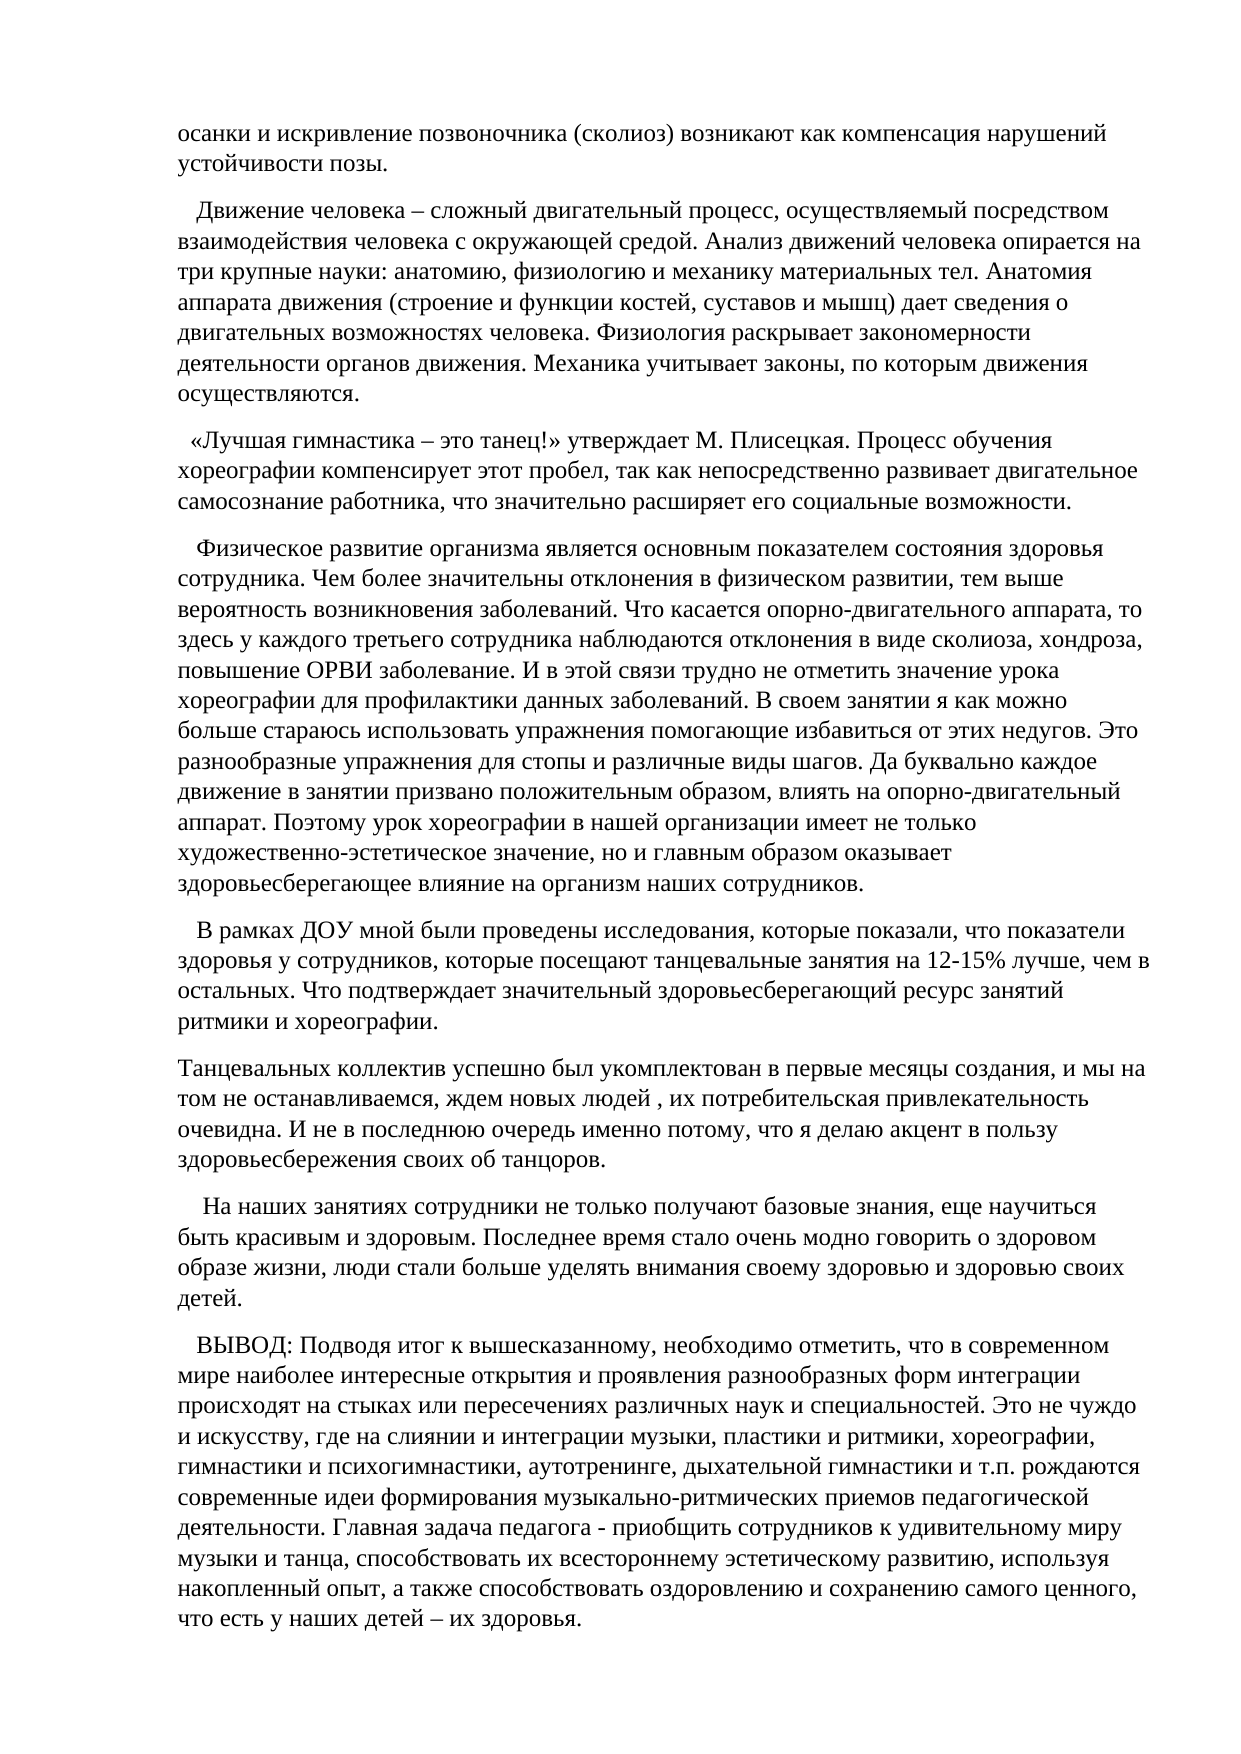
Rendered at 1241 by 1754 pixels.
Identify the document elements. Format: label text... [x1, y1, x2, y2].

text Физическое развитие организма является основным показателем состояния здоровья сотрудника. Чем более значительны отклонения в физическом развитии, тем выше вероятность возникновения заболеваний. Что касается опорно-двигательного аппарата, то здесь у каждого третьего сотрудника наблюдаются отклонения в виде сколиоза, хондроза, повышение ОРВИ заболевание. И в этой связи трудно не отметить значение урока хореографии для профилактики данных заболеваний. В своем занятии я как можно больше стараюсь использовать упражнения помогающие избавиться от этих недугов. Это разнообразные упражнения для стопы и различные виды шагов. Да буквально каждое движение в занятии призвано положительным образом, влиять на опорно-двигательный аппарат. Поэтому урок хореографии в нашей организации имеет не только художественно-эстетическое значение, но и главным образом оказывает здоровьесберегающее влияние на организм наших сотрудников. [177, 533, 1152, 896]
text На наших занятиях сотрудники не только получают базовые знания, еще научиться быть красивым и здоровым. Последнее время стало очень модно говорить о здоровом образе жизни, люди стали больше уделять внимания своему здоровью и здоровью своих детей. [177, 1191, 1152, 1311]
text В рамках ДОУ мной были проведены исследования, которые показали, что показатели здоровья у сотрудников, которые посещают танцевальные занятия на 12-15% лучше, чем в остальных. Что подтверждает значительный здоровьесберегающий ресурс занятий ритмики и хореографии. [177, 915, 1152, 1035]
text Движение человека – сложный двигательный процесс, осуществляемый посредством взаимодействия человека с окружающей средой. Анализ движений человека опирается на три крупные науки: анатомию, физиологию и механику материальных тел. Анатомия аппарата движения (строение и функции костей, суставов и мышц) дает сведения о двигательных возможностях человека. Физиология раскрывает закономерности деятельности органов движения. Механика учитывает законы, по которым движения осуществляются. [177, 196, 1152, 407]
text ВЫВОД: Подводя итог к вышесказанному, необходимо отметить, что в современном мире наиболее интересные открытия и проявления разнообразных форм интеграции происходят на стыках или пересечениях различных наук и специальностей. Это не чуждо и искусству, где на слиянии и интеграции музыки, пластики и ритмики, хореографии, гимнастики и психогимнастики, аутотренинге, дыхательной гимнастики и т.п. рождаются современные идеи формирования музыкально-ритмических приемов педагогической деятельности. Главная задача педагога - приобщить сотрудников к удивительному миру музыки и танца, способствовать их всестороннему эстетическому развитию, используя накопленный опыт, а также способствовать оздоровлению и сохранению самого ценного, что есть у наших детей – их здоровья. [177, 1330, 1152, 1632]
text «Лучшая гимнастика – это танец!» утверждает М. Плисецкая. Процесс обучения хореографии компенсирует этот пробел, так как непосредственно развивает двигательное самосознание работника, что значительно расширяет его социальные возможности. [177, 425, 1152, 515]
text Танцевальных коллектив успешно был укомплектован в первые месяцы создания, и мы на том не останавливаемся, ждем новых людей , их потребительская привлекательность очевидна. И не в последнюю очередь именно потому, что я делаю акцент в пользу здоровьесбережения своих об танцоров. [177, 1053, 1152, 1173]
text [177, 118, 1152, 177]
